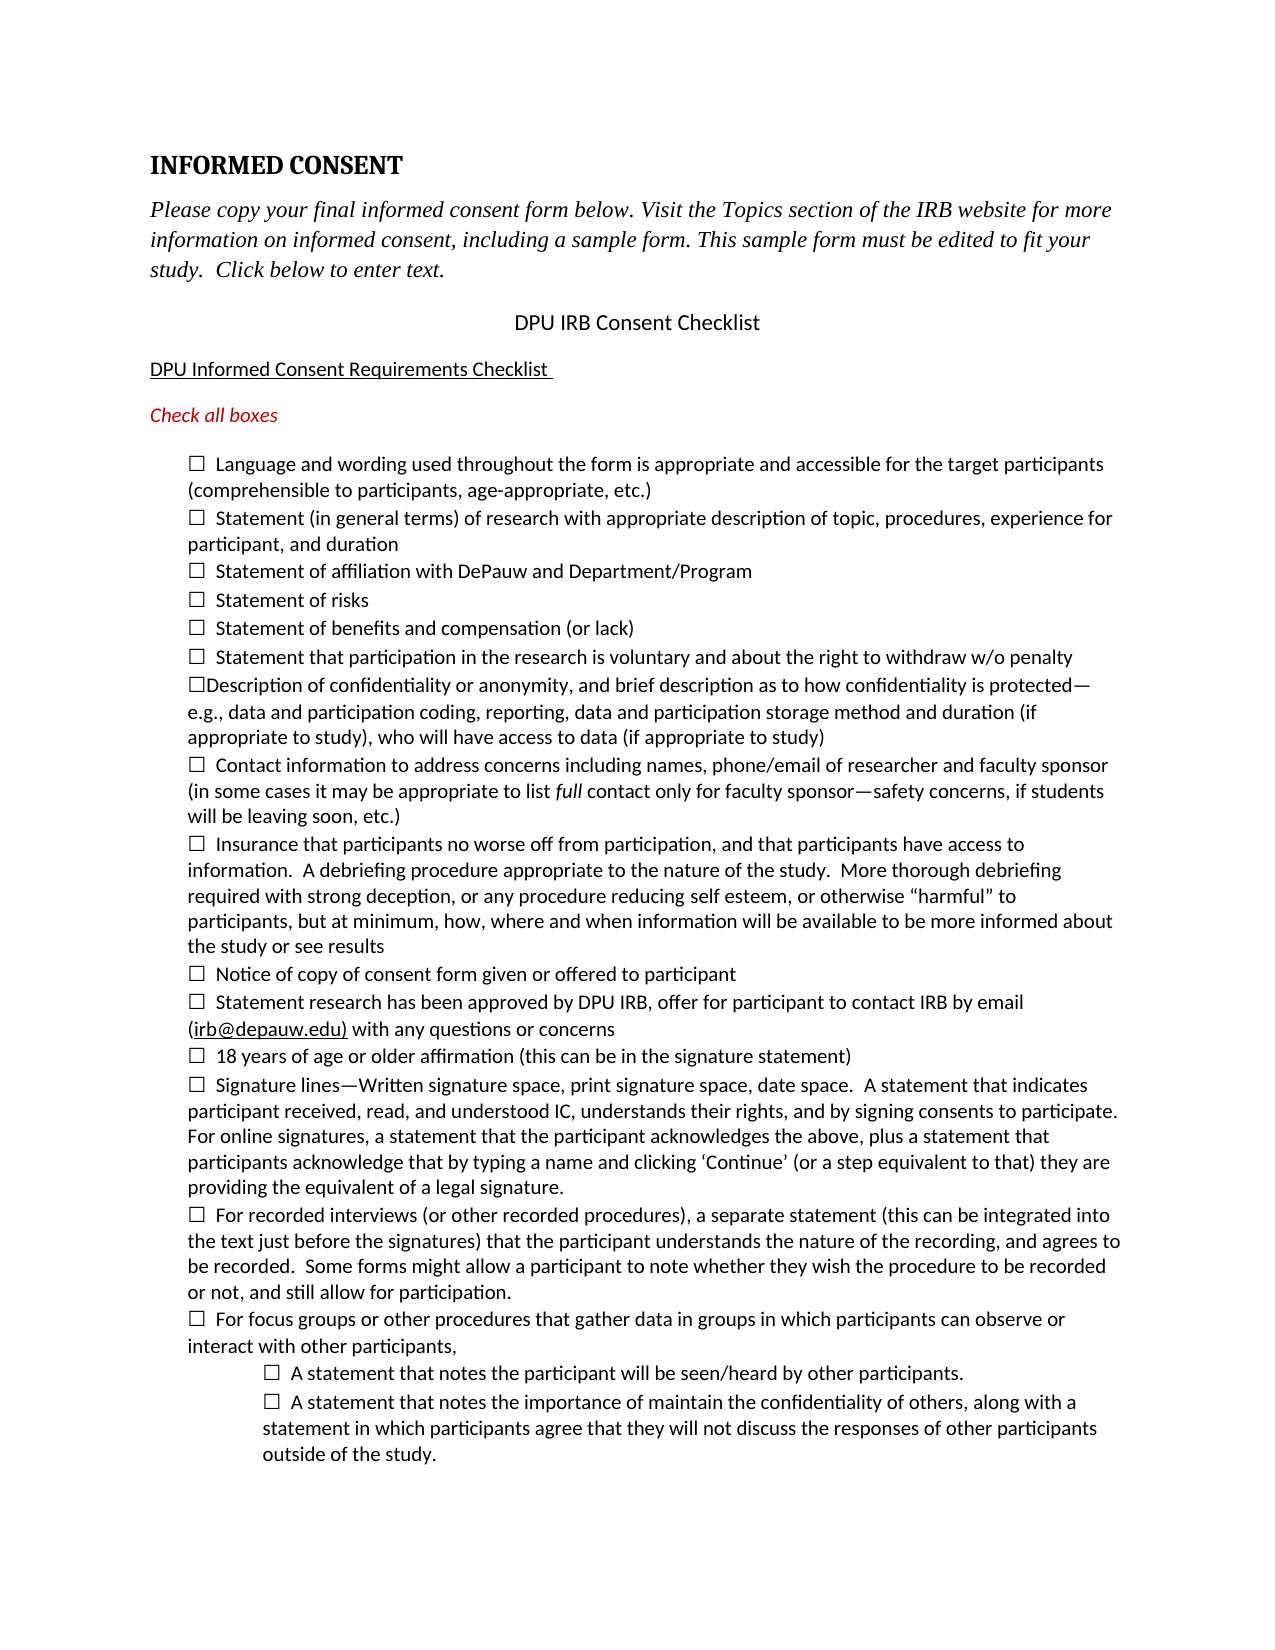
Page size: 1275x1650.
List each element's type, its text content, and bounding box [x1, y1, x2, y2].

text Insurance that participants no worse off from participation, and that participants have access to information. A debriefing procedure appropriate to the nature of the study. More thorough debriefing required with strong deception, or any procedure reducing self esteem, or otherwise “harmful” to participants, but at minimum, how, where and when information will be available to be more informed about the study or see results [187, 829, 1125, 959]
text Statement research has been approved by DPU IRB, offer for participant to contact IRB by email (irb@depauw.edu) with any questions or concerns [187, 987, 1125, 1041]
text A statement that notes the importance of maintain the confidentiality of others, along with a statement in which participants agree that they will not discuss the responses of other participants outside of the study. [262, 1387, 1125, 1466]
text Statement that participation in the research is voluntary and about the right to withdraw w/o penalty [187, 642, 1125, 670]
text Please copy your final informed consent form below. Visit the Topics section of the IRB website for more information on informed consent, including a sample form. This sample form must be edited to fit your study. Click below to enter text. [150, 196, 1125, 283]
text A statement that notes the participant will be seen/heard by other participants. [262, 1358, 1125, 1387]
text For recorded interviews (or other recorded procedures), a separate statement (this can be integrated into the text just before the signatures) that the participant understands the nature of the recording, and agrees to be recorded. Some forms might allow a participant to note whether they wish the procedure to be recorded or not, and still allow for participation. [187, 1200, 1125, 1304]
text Description of confidentiality or anonymity, and brief description as to how confidentiality is protected—e.g., data and participation coding, reporting, data and participation storage method and duration (if appropriate to study), who will have access to data (if appropriate to study) [187, 670, 1125, 750]
text 18 years of age or older affirmation (this can be in the signature statement) [187, 1041, 1125, 1070]
text For focus groups or other procedures that gather data in groups in which participants can observe or interact with other participants, [187, 1304, 1125, 1358]
text Statement of benefits and compensation (or lack) [187, 613, 1125, 642]
text Notice of copy of consent form given or offered to participant [187, 959, 1125, 987]
text DPU IRB Consent Checklist [150, 308, 1125, 336]
subtitle Informed Consent [150, 150, 1125, 181]
text Statement of risks [187, 585, 1125, 613]
text Check all boxes [150, 403, 1125, 428]
text Contact information to address concerns including names, phone/email of researcher and faculty sponsor (in some cases it may be appropriate to list full contact only for faculty sponsor—safety concerns, if students will be leaving soon, etc.) [187, 750, 1125, 829]
text Statement of affiliation with DePauw and Department/Program [187, 557, 1125, 585]
text Signature lines—Written signature space, print signature space, date space. A statement that indicates participant received, read, and understood IC, understands their rights, and by signing consents to participate. For online signatures, a statement that the participant acknowledges the above, plus a statement that participants acknowledge that by typing a name and clicking ‘Continue’ (or a step equivalent to that) they are providing the equivalent of a legal signature. [187, 1070, 1125, 1200]
text DPU Informed Consent Requirements Checklist [150, 356, 1125, 382]
text Statement (in general terms) of research with appropriate description of topic, procedures, experience for participant, and duration [187, 503, 1125, 557]
text Language and wording used throughout the form is appropriate and accessible for the target participants (comprehensible to participants, age-appropriate, etc.) [187, 449, 1125, 503]
